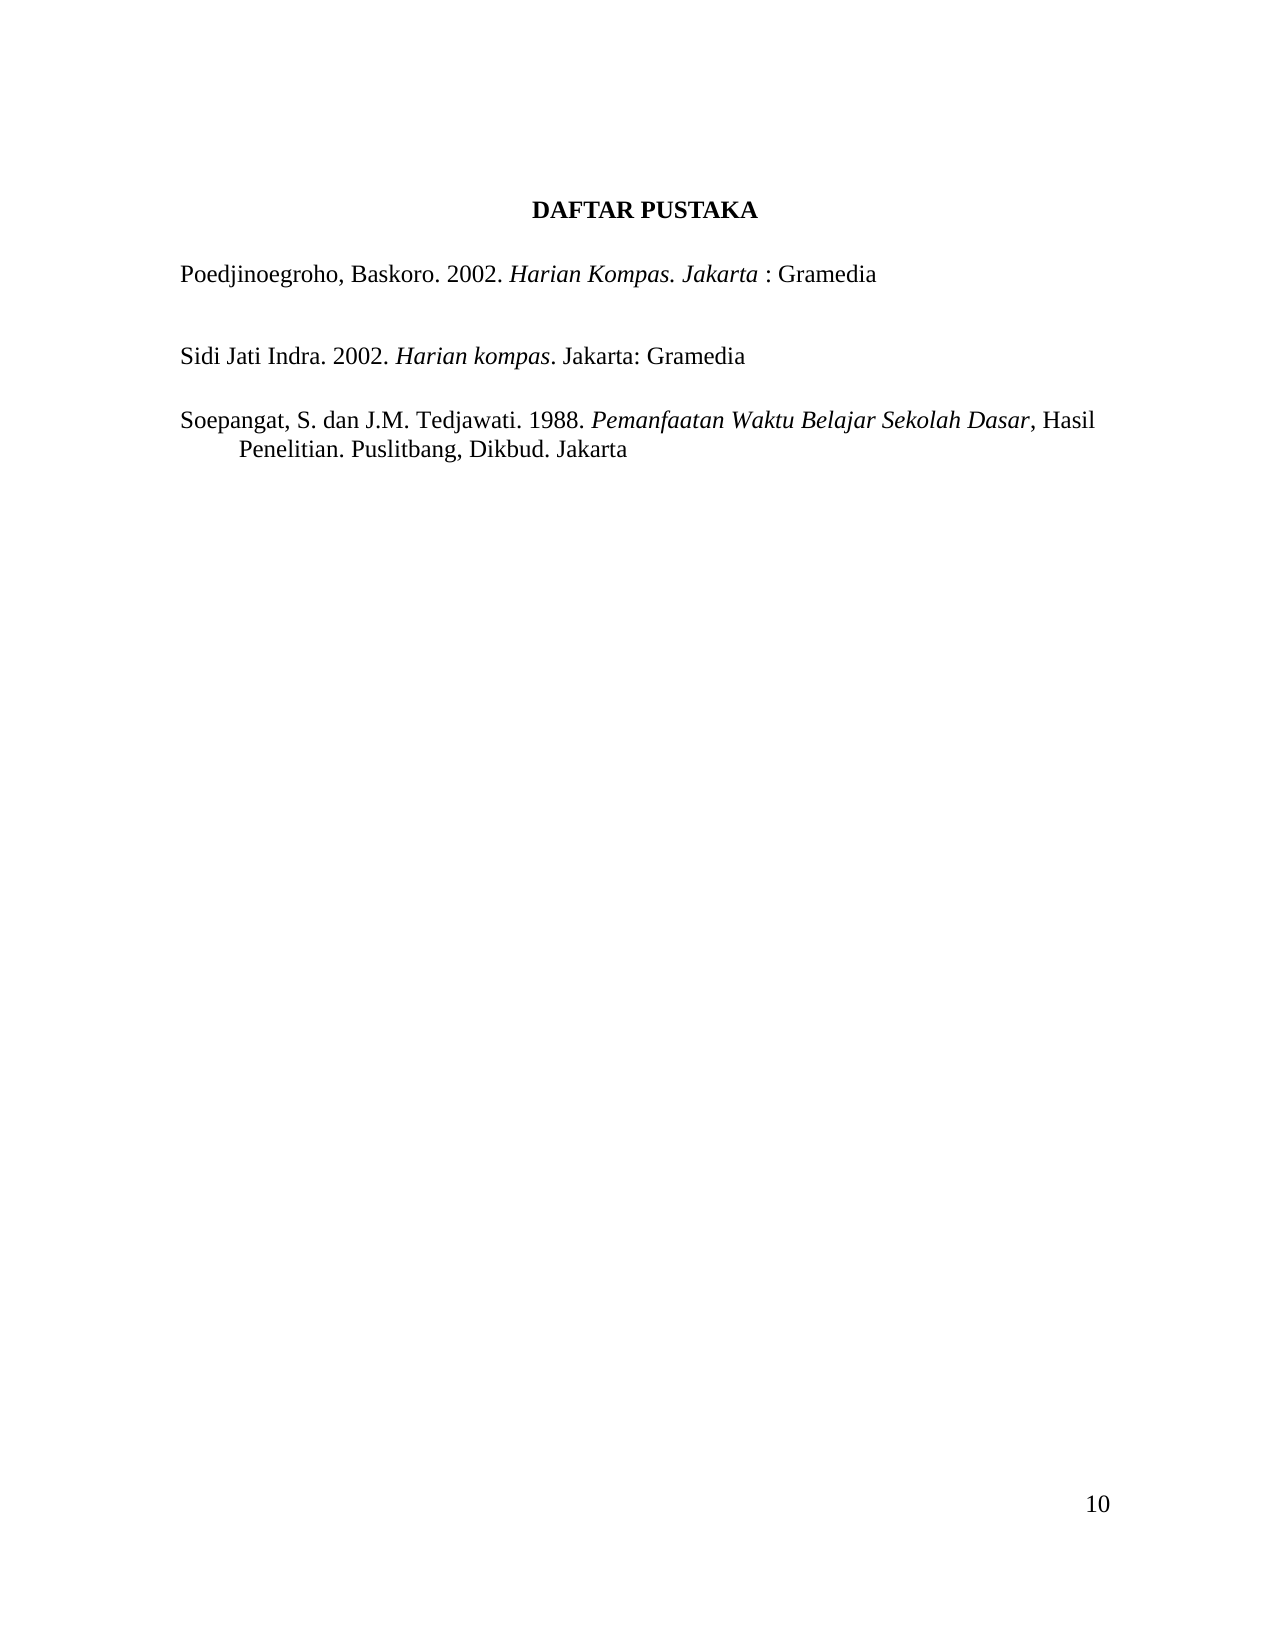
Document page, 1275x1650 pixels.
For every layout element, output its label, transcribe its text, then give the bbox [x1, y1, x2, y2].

text Poedjinoegroho, Baskoro. 2002. Harian Kompas. Jakarta : Gramedia [180, 259, 1110, 287]
subtitle Sidi Jati Indra. 2002. Harian kompas. Jakarta: Gramedia [180, 341, 1110, 370]
subtitle DAFTAR PUSTAKA [180, 195, 1110, 224]
text Soepangat, S. dan J.M. Tedjawati. 1988. Pemanfaatan Waktu Belajar Sekolah Dasar, Hasil Penelitian. Puslitbang, Dikbud. Jakarta [180, 405, 1110, 462]
